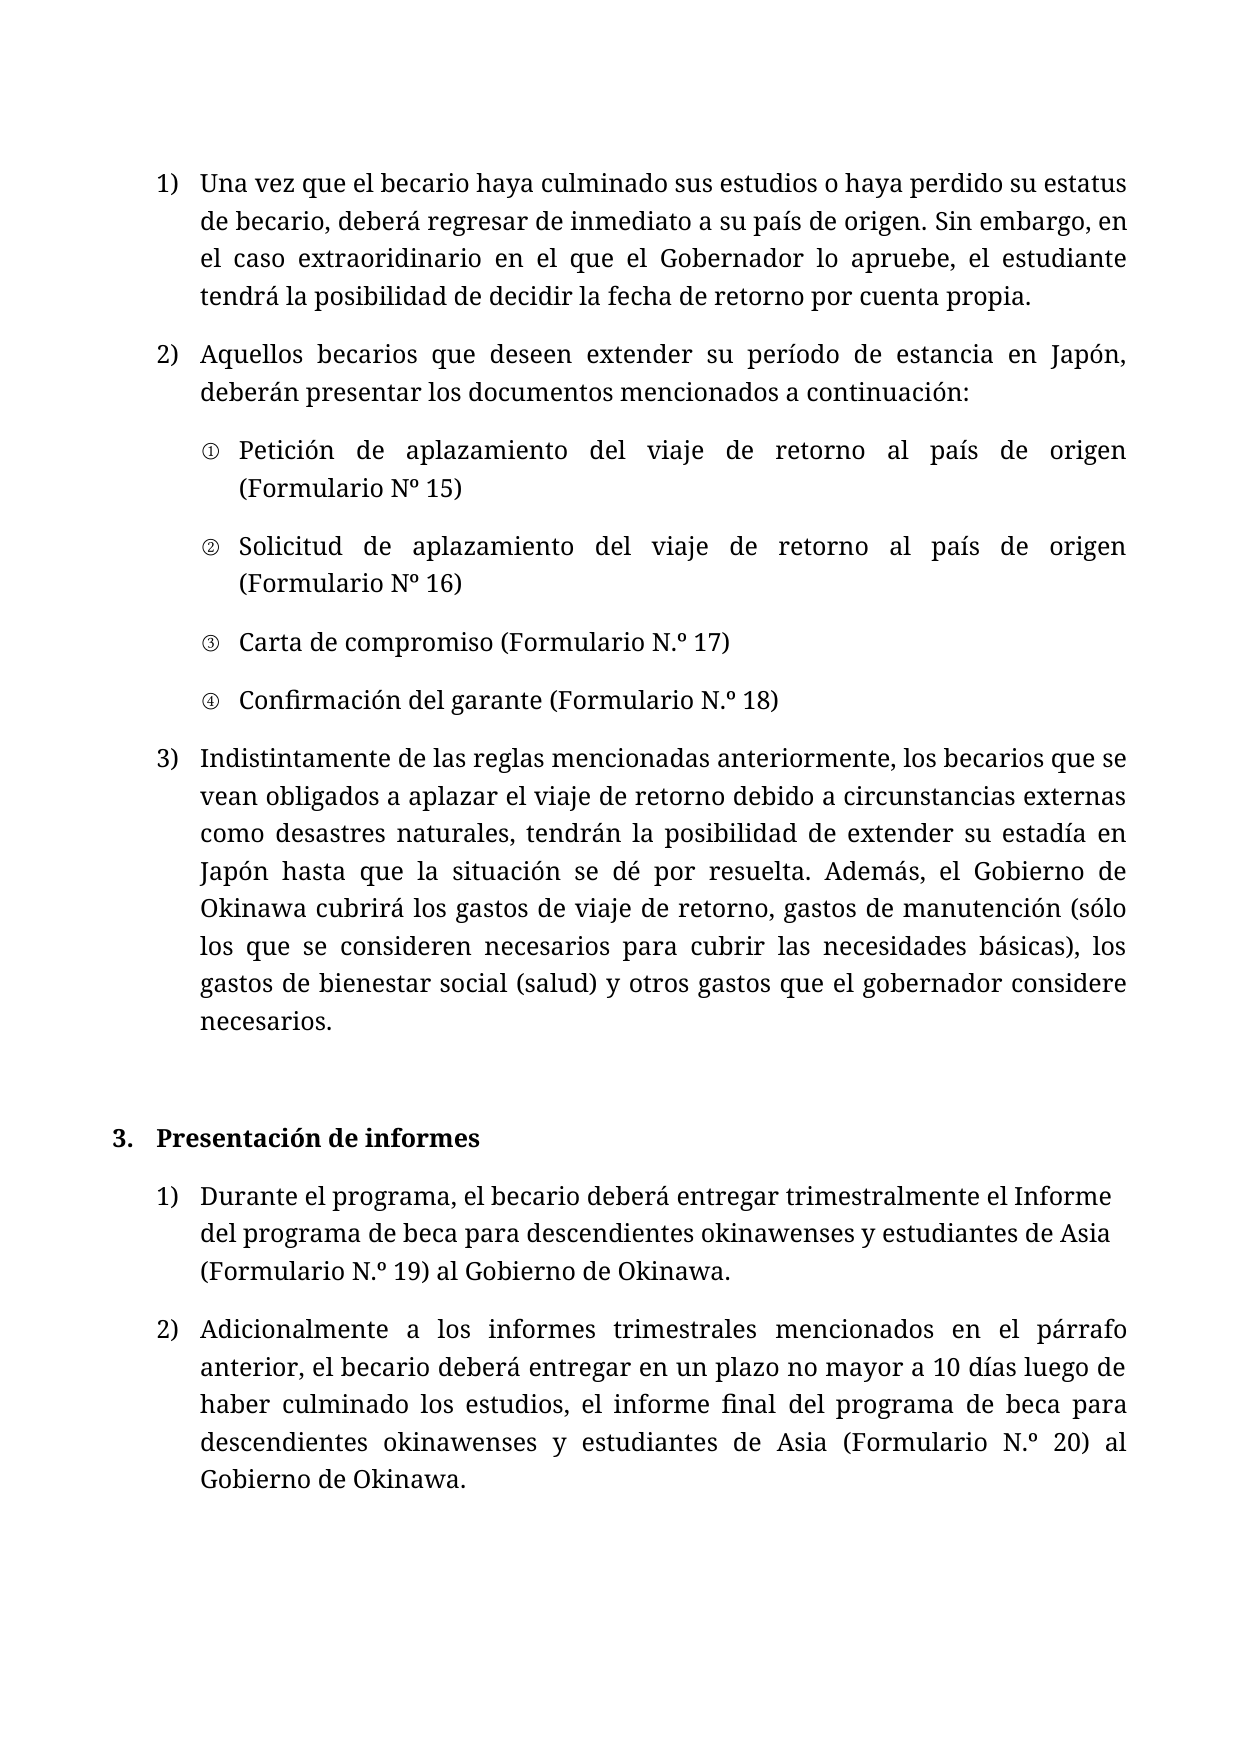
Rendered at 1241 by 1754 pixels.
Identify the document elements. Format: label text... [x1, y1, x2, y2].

list Carta de compromiso (Formulario N.º 17) [201, 623, 1128, 660]
list Solicitud de aplazamiento del viaje de retorno al país de origen (Formulario Nº 16) [201, 527, 1128, 602]
list Durante el programa, el becario deberá entregar trimestralmente el Informe del programa de beca para descendientes okinawenses y estudiantes de Asia (Formulario N.º 19) al Gobierno de Okinawa. [156, 1177, 1128, 1289]
list Una vez que el becario haya culminado sus estudios o haya perdido su estatus de becario, deberá regresar de inmediato a su país de origen. Sin embargo, en el caso extraoridinario en el que el Gobernador lo apruebe, el estudiante tendrá la posibilidad de decidir la fecha de retorno por cuenta propia. [156, 164, 1128, 314]
list Aquellos becarios que deseen extender su período de estancia en Japón, deberán presentar los documentos mencionados a continuación: [156, 335, 1128, 410]
list Confirmación del garante (Formulario N.º 18) [201, 681, 1128, 719]
list Presentación de informes [112, 1119, 1128, 1156]
list Indistintamente de las reglas mencionadas anteriormente, los becarios que se vean obligados a aplazar el viaje de retorno debido a circunstancias externas como desastres naturales, tendrán la posibilidad de extender su estadía en Japón hasta que la situación se dé por resuelta. Además, el Gobierno de Okinawa cubrirá los gastos de viaje de retorno, gastos de manutención (sólo los que se consideren necesarios para cubrir las necesidades básicas), los gastos de bienestar social (salud) y otros gastos que el gobernador considere necesarios. [156, 739, 1128, 1039]
list Petición de aplazamiento del viaje de retorno al país de origen (Formulario Nº 15) [201, 431, 1128, 506]
list Adicionalmente a los informes trimestrales mencionados en el párrafo anterior, el becario deberá entregar en un plazo no mayor a 10 días luego de haber culminado los estudios, el informe final del programa de beca para descendientes okinawenses y estudiantes de Asia (Formulario N.º 20) al Gobierno de Okinawa. [156, 1310, 1128, 1498]
